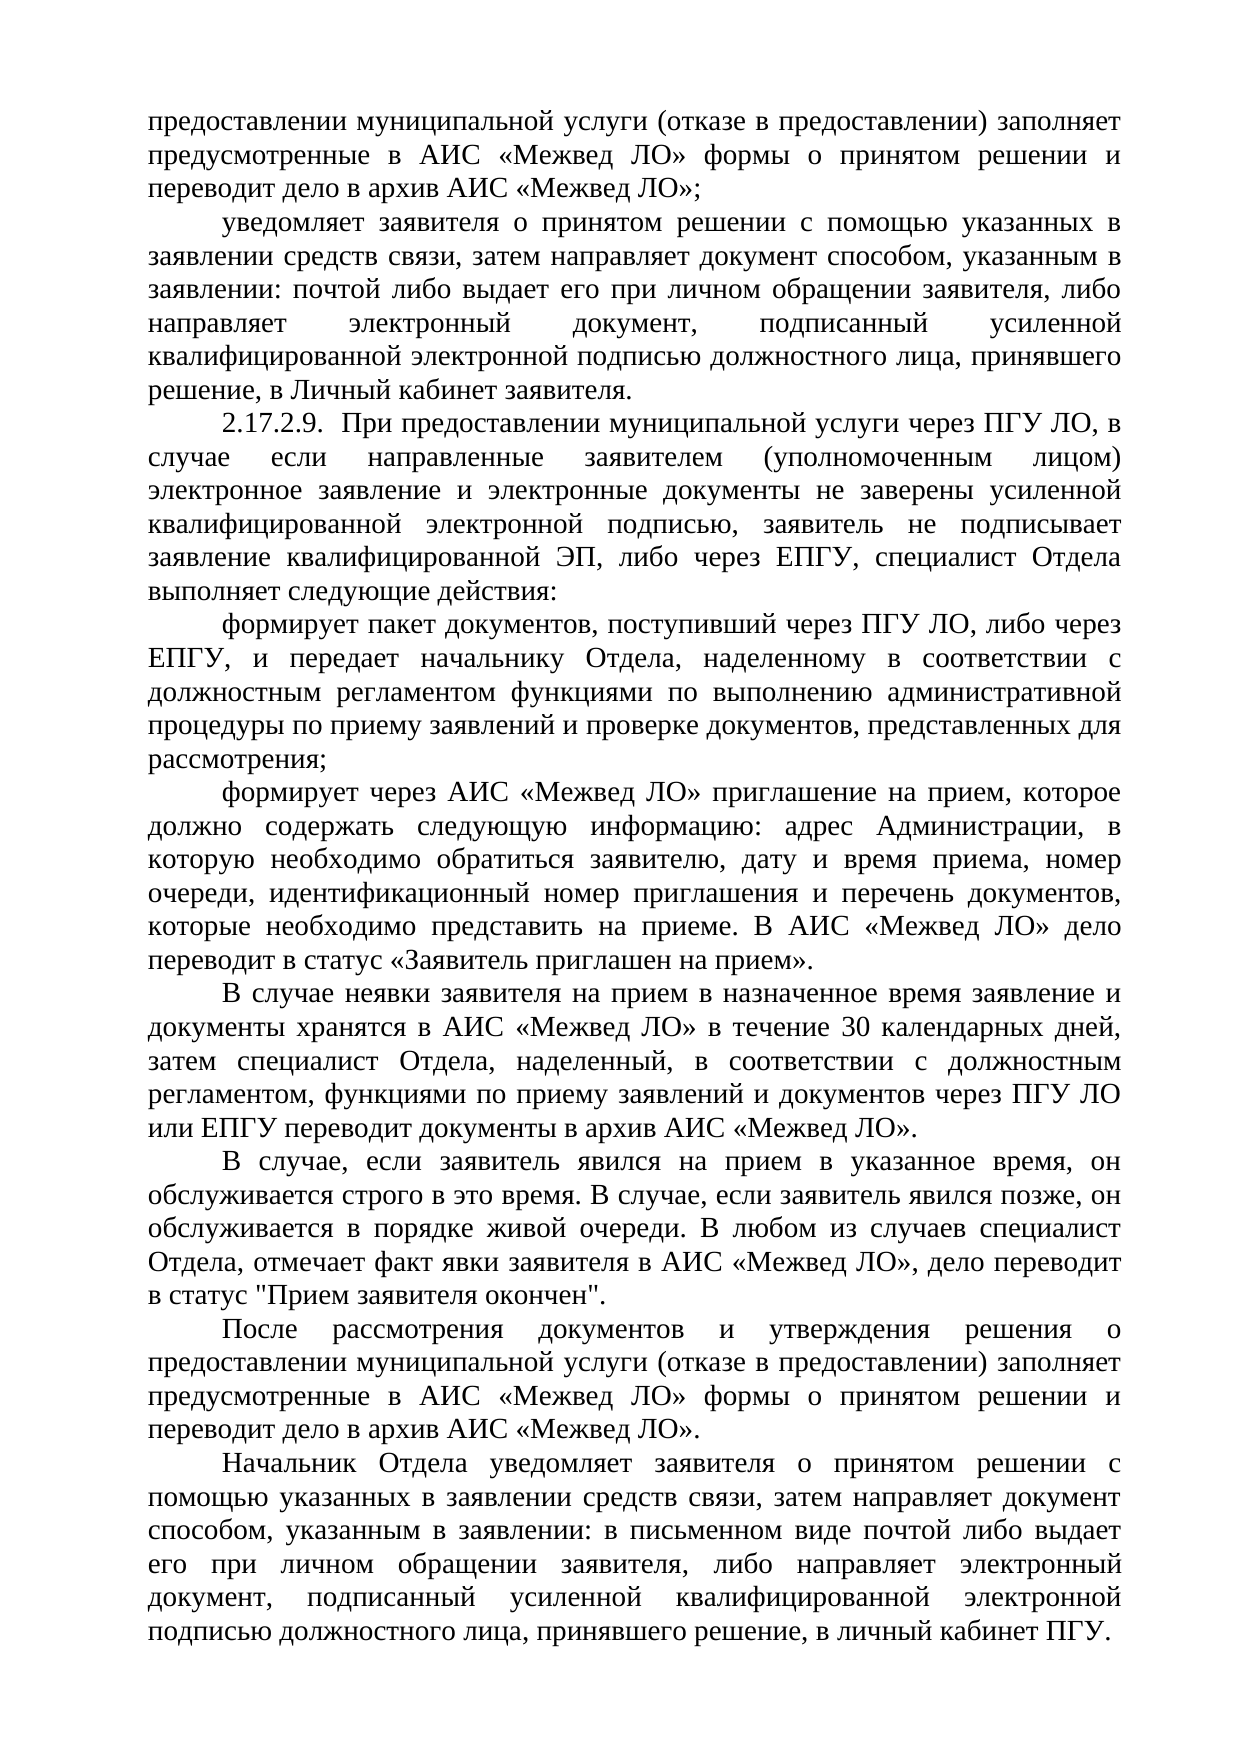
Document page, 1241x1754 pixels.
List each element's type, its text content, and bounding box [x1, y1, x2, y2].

text После рассмотрения документов и утверждения решения о предоставлении муниципальной услуги (отказе в предоставлении) заполняет предусмотренные в АИС «Межвед ЛО» формы о принятом решении и переводит дело в архив АИС «Межвед ЛО». [148, 1311, 1122, 1445]
text 2.17.2.9. При предоставлении муниципальной услуги через ПГУ ЛО, в случае если направленные заявителем (уполномоченным лицом) электронное заявление и электронные документы не заверены усиленной квалифицированной электронной подписью, заявитель не подписывает заявление квалифицированной ЭП, либо через ЕПГУ, специалист Отдела выполняет следующие действия: [148, 405, 1122, 607]
text формирует через АИС «Межвед ЛО» приглашение на прием, которое должно содержать следующую информацию: адрес Администрации, в которую необходимо обратиться заявителю, дату и время приема, номер очереди, идентификационный номер приглашения и перечень документов, которые необходимо представить на приеме. В АИС «Межвед ЛО» дело переводит в статус «Заявитель приглашен на прием». [148, 774, 1122, 976]
text В случае неявки заявителя на прием в назначенное время заявление и документы хранятся в АИС «Межвед ЛО» в течение 30 календарных дней, затем специалист Отдела, наделенный, в соответствии с должностным регламентом, функциями по приему заявлений и документов через ПГУ ЛО или ЕПГУ переводит документы в архив АИС «Межвед ЛО». [148, 976, 1122, 1143]
text Начальник Отдела уведомляет заявителя о принятом решении с помощью указанных в заявлении средств связи, затем направляет документ способом, указанным в заявлении: в письменном виде почтой либо выдает его при личном обращении заявителя, либо направляет электронный документ, подписанный усиленной квалифицированной электронной подписью должностного лица, принявшего решение, в личный кабинет ПГУ. [148, 1445, 1122, 1646]
text В случае, если заявитель явился на прием в указанное время, он обслуживается строго в это время. В случае, если заявитель явился позже, он обслуживается в порядке живой очереди. В любом из случаев специалист Отдела, отмечает факт явки заявителя в АИС «Межвед ЛО», дело переводит в статус "Прием заявителя окончен". [148, 1143, 1122, 1311]
text уведомляет заявителя о принятом решении с помощью указанных в заявлении средств связи, затем направляет документ способом, указанным в заявлении: почтой либо выдает его при личном обращении заявителя, либо направляет электронный документ, подписанный усиленной квалифицированной электронной подписью должностного лица, принявшего решение, в Личный кабинет заявителя. [148, 204, 1122, 405]
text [148, 103, 1122, 204]
text формирует пакет документов, поступивший через ПГУ ЛО, либо через ЕПГУ, и передает начальнику Отдела, наделенному в соответствии с должностным регламентом функциями по выполнению административной процедуры по приему заявлений и проверке документов, представленных для рассмотрения; [148, 607, 1122, 774]
